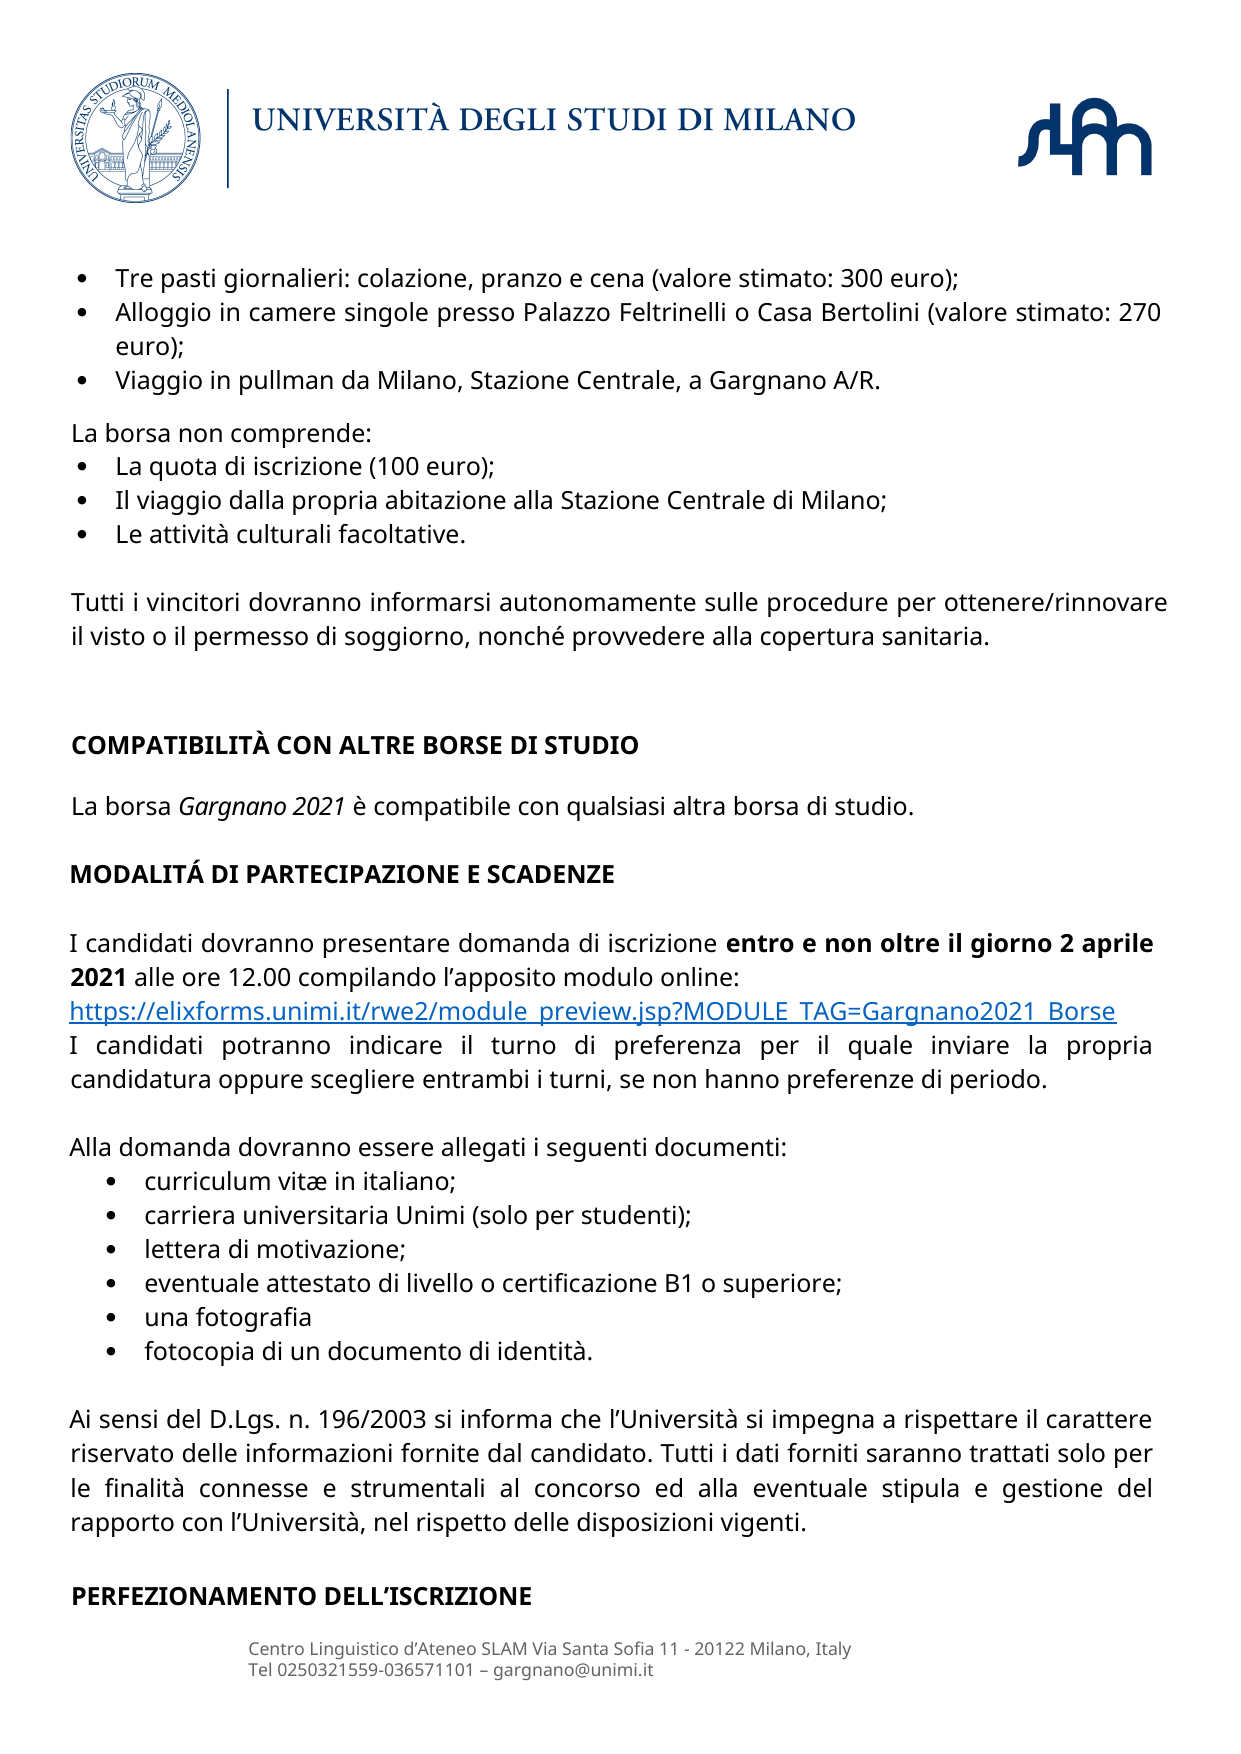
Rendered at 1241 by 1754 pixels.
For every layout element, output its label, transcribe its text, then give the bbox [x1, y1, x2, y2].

text Ai sensi del D.Lgs. n. 196/2003 si informa che l’Università si impegna a rispettare il carattere riservato delle informazioni fornite dal candidato. Tutti i dati forniti saranno trattati solo per le finalità connesse e strumentali al concorso ed alla eventuale stipula e gestione del rapporto con l’Università, nel rispetto delle disposizioni vigenti. [69, 1402, 1154, 1538]
text https://elixforms.unimi.it/rwe2/module_preview.jsp?MODULE_TAG=Gargnano2021_Borse [69, 993, 1154, 1027]
list Alloggio in camere singole presso Palazzo Feltrinelli o Casa Bertolini (valore stimato: 270 euro); [78, 294, 1163, 363]
text La borsa Gargnano 2021 è compatibile con qualsiasi altra borsa di studio. [71, 789, 1163, 823]
text COMPATIBILITÀ CON ALTRE BORSE DI STUDIO [71, 728, 1163, 762]
list Viaggio in pullman da Milano, Stazione Centrale, a Gargnano A/R. [78, 363, 1163, 397]
list Tre pasti giornalieri: colazione, pranzo e cena (valore stimato: 300 euro); [78, 261, 1163, 294]
text I candidati potranno indicare il turno di preferenza per il quale inviare la propria candidatura oppure scegliere entrambi i turni, se non hanno preferenze di periodo. [69, 1027, 1154, 1096]
text Alla domanda dovranno essere allegati i seguenti documenti: [69, 1129, 1154, 1164]
list Le attività culturali facoltative. [78, 517, 1163, 551]
text Tutti i vincitori dovranno informarsi autonomamente sulle procedure per ottenere/rinnovare il visto o il permesso di soggiorno, nonché provvedere alla copertura sanitaria. [71, 585, 1169, 653]
text I candidati dovranno presentare domanda di iscrizione entro e non oltre il giorno 2 aprile 2021 alle ore 12.00 compilando l’apposito modulo online: [69, 925, 1154, 993]
list Il viaggio dalla propria abitazione alla Stazione Centrale di Milano; [78, 483, 1163, 517]
list eventuale attestato di livello o certificazione B1 o superiore; [107, 1266, 1154, 1300]
list lettera di motivazione; [107, 1232, 1154, 1266]
list fotocopia di un documento di identità. [107, 1334, 1154, 1368]
list curriculum vitæ in italiano; [107, 1164, 1154, 1198]
list una fotografia [107, 1300, 1154, 1334]
picture [70, 73, 857, 203]
text La borsa non comprende: [71, 419, 1163, 449]
list carriera universitaria Unimi (solo per studenti); [107, 1198, 1154, 1232]
list La quota di iscrizione (100 euro); [78, 449, 1163, 483]
text PERFEZIONAMENTO DELL’ISCRIZIONE [71, 1579, 1163, 1613]
picture [1007, 87, 1163, 191]
text MODALITÁ DI PARTECIPAZIONE E SCADENZE [69, 857, 1154, 891]
